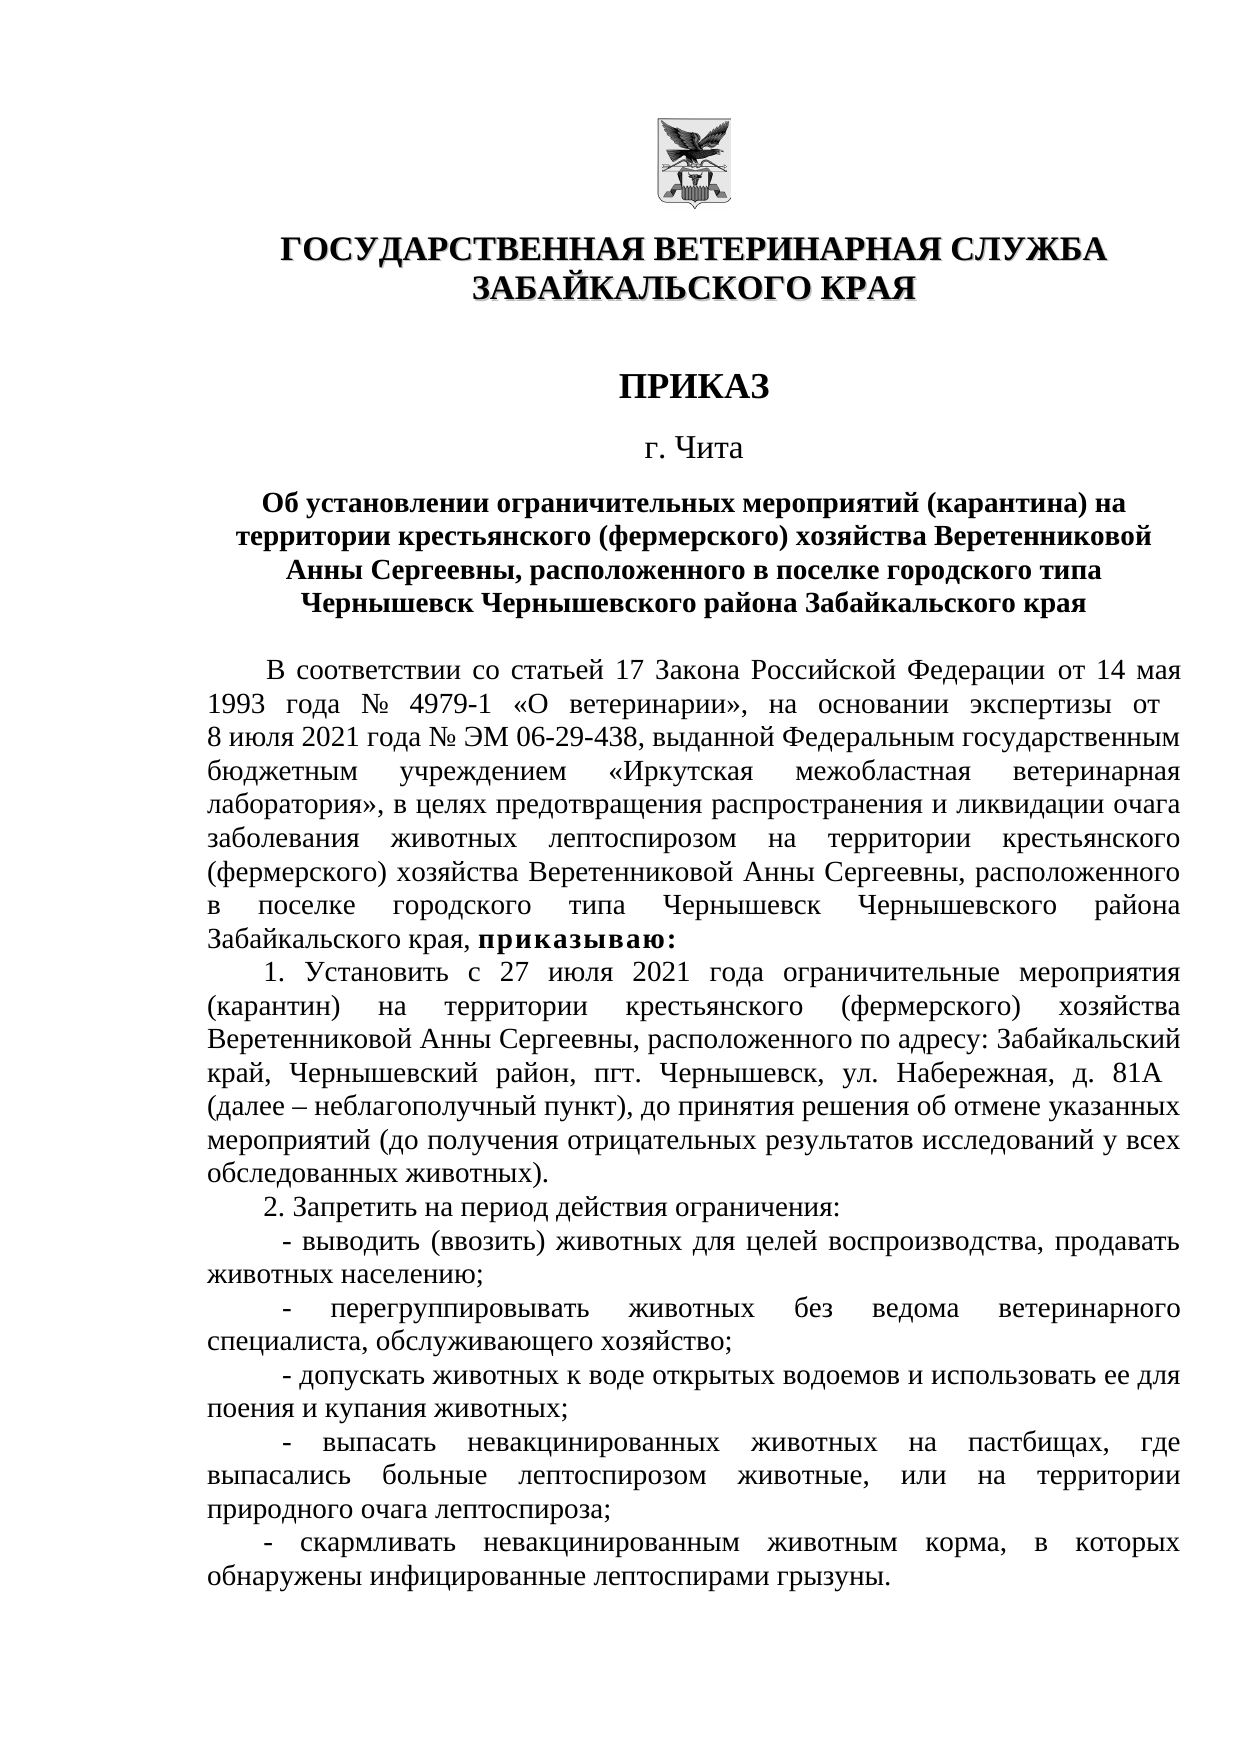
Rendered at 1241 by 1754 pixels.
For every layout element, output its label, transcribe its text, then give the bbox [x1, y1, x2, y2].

text 2. Запретить на период действия ограничения: [207, 1189, 1181, 1223]
text - перегруппировывать животных без ведома ветеринарного специалиста, обслуживающего хозяйство; [207, 1290, 1181, 1357]
text - допускать животных к воде открытых водоемов и использовать ее для поения и купания животных; [207, 1357, 1181, 1424]
text - выпасать невакцинированных животных на пастбищах, где выпасались больные лептоспирозом животные, или на территории природного очага лептоспироза; [207, 1424, 1181, 1524]
text Об установлении ограничительных мероприятий (карантина) на территории крестьянского (фермерского) хозяйства Веретенниковой Анны Сергеевны, расположенного в поселке городского типа Чернышевск Чернышевского района Забайкальского края [207, 485, 1181, 619]
subtitle ПРИКАЗ [207, 364, 1181, 406]
subtitle ЗАБАЙКАЛЬСКОГО КРАЯ [207, 267, 1181, 307]
subtitle ГОСУДАРСТВЕННАЯ ВЕТЕРИНАРНАЯ СЛУЖБА [207, 228, 1181, 267]
text В соответствии со статьей 17 Закона Российской Федерации от 14 мая 1993 года № 4979-1 «О ветеринарии», на основании экспертизы от 8 июля 2021 года № ЭМ 06-29-438, выданной Федеральным государственным бюджетным учреждением «Иркутская межобластная ветеринарная лаборатория», в целях предотвращения распространения и ликвидации очага заболевания животных лептоспирозом на территории крестьянского (фермерского) хозяйства Веретенниковой Анны Сергеевны, расположенного в поселке городского типа Чернышевск Чернышевского района Забайкальского края, приказываю: [207, 652, 1181, 954]
text - выводить (ввозить) животных для целей воспроизводства, продавать животных населению; [207, 1223, 1181, 1290]
text г. Чита [207, 427, 1181, 466]
text 1. Установить с 27 июля 2021 года ограничительные мероприятия (карантин) на территории крестьянского (фермерского) хозяйства Веретенниковой Анны Сергеевны, расположенного по адресу: Забайкальский край, Чернышевский район, пгт. Чернышевск, ул. Набережная, д. 81А (далее – неблагополучный пункт), до принятия решения об отмене указанных мероприятий (до получения отрицательных результатов исследований у всех обследованных животных). [207, 954, 1181, 1189]
text - скармливать невакцинированным животным корма, в которых обнаружены инфицированные лептоспирами грызуны. [207, 1524, 1181, 1592]
